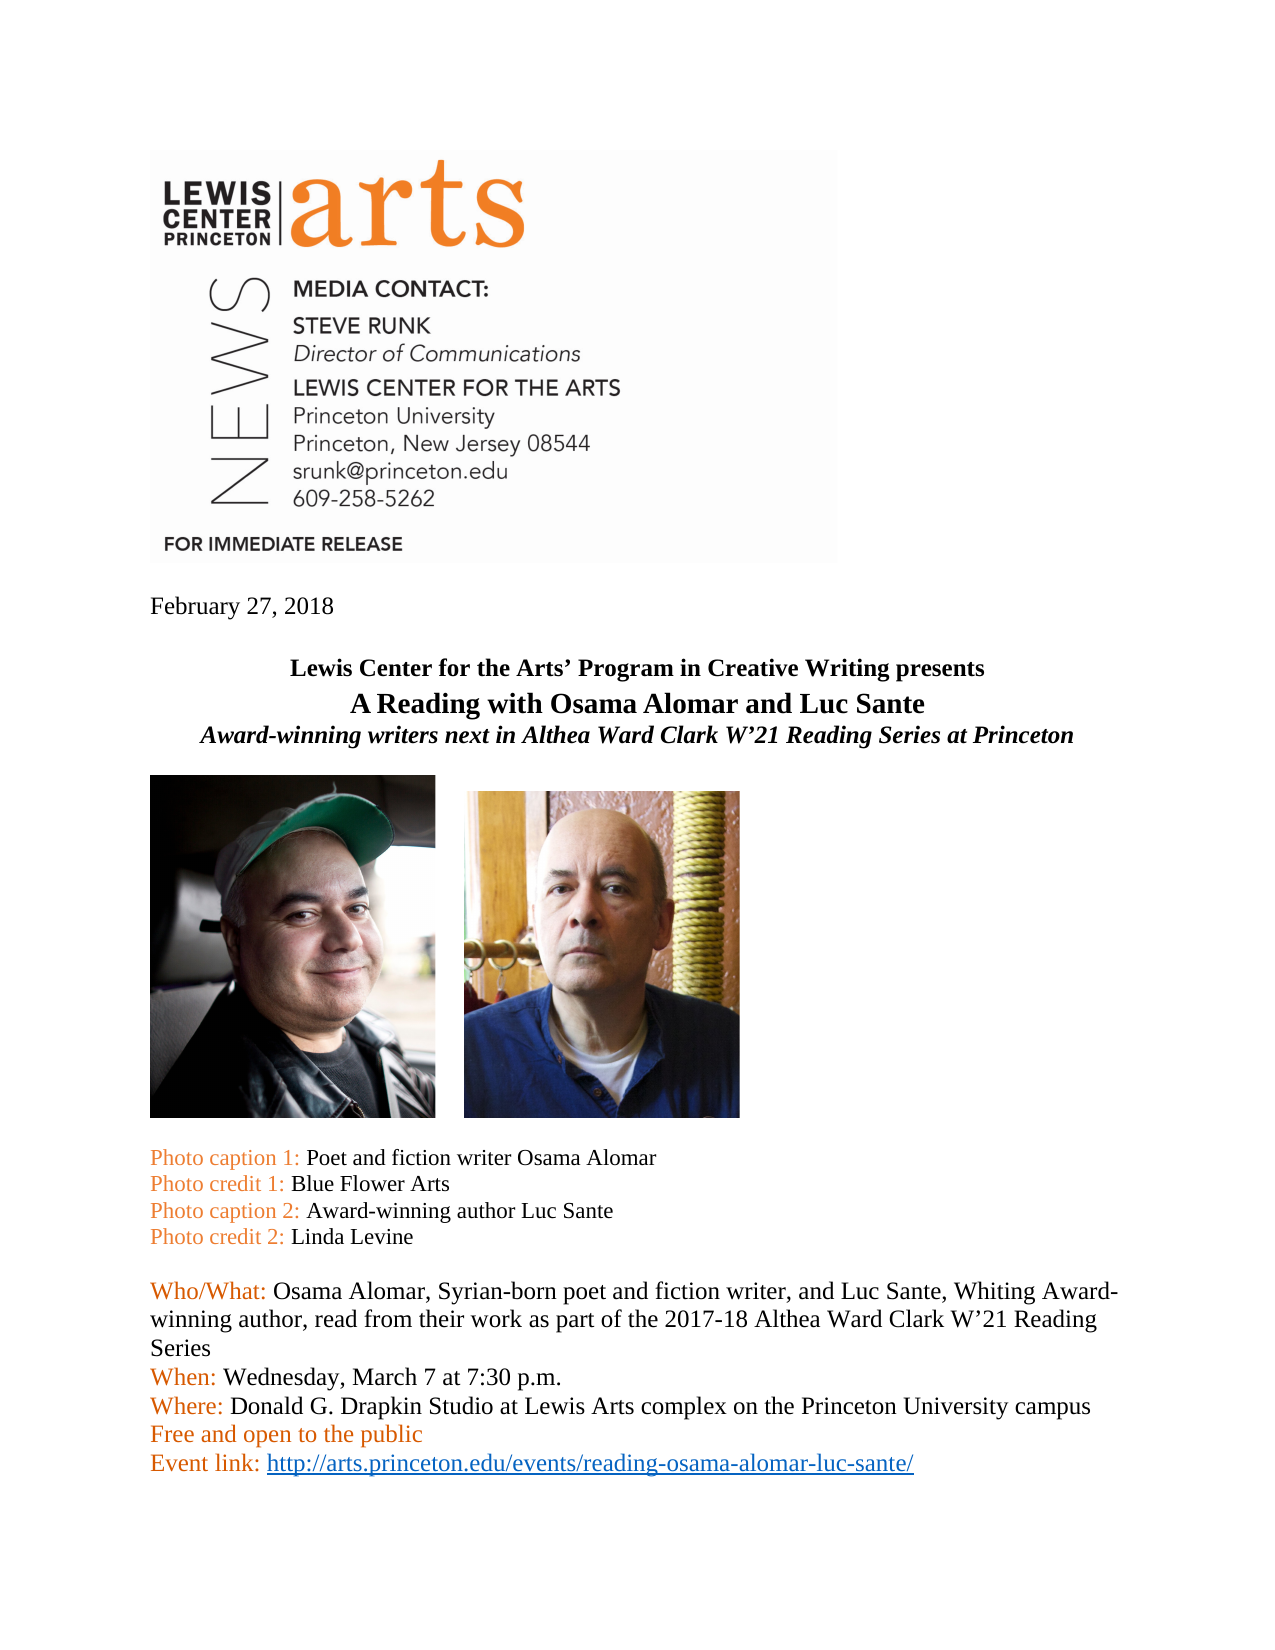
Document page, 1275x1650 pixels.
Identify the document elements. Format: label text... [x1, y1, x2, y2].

picture [150, 775, 436, 1118]
text Where: Donald G. Drapkin Studio at Lewis Arts complex on the Princeton University campus [150, 1391, 1125, 1419]
text Event link: http://arts.princeton.edu/events/reading-osama-alomar-luc-sante/ [150, 1448, 1125, 1477]
text Photo caption 1: Poet and fiction writer Osama Alomar [150, 1144, 1125, 1170]
text Photo caption 2: Award-winning author Luc Sante [150, 1197, 1125, 1223]
text February 27, 2018 [150, 591, 1125, 620]
picture [150, 150, 838, 563]
text When: Wednesday, March 7 at 7:30 p.m. [150, 1362, 1125, 1391]
text A Reading with Osama Alomar and Luc Sante [150, 687, 1125, 720]
text Award-winning writers next in Althea Ward Clark W’21 Reading Series at Princeton [150, 720, 1125, 749]
picture [464, 791, 740, 1118]
text Photo credit 2: Linda Levine [150, 1223, 1125, 1249]
text Who/What: Osama Alomar, Syrian-born poet and fiction writer, and Luc Sante, Whiting Award-winning author, read from their work as part of the 2017-18 Althea Ward Clark W’21 Reading Series [150, 1276, 1125, 1362]
text Lewis Center for the Arts’ Program in Creative Writing presents [150, 653, 1125, 682]
text Free and open to the public [150, 1419, 1125, 1448]
text Photo credit 1: Blue Flower Arts [150, 1170, 1125, 1197]
